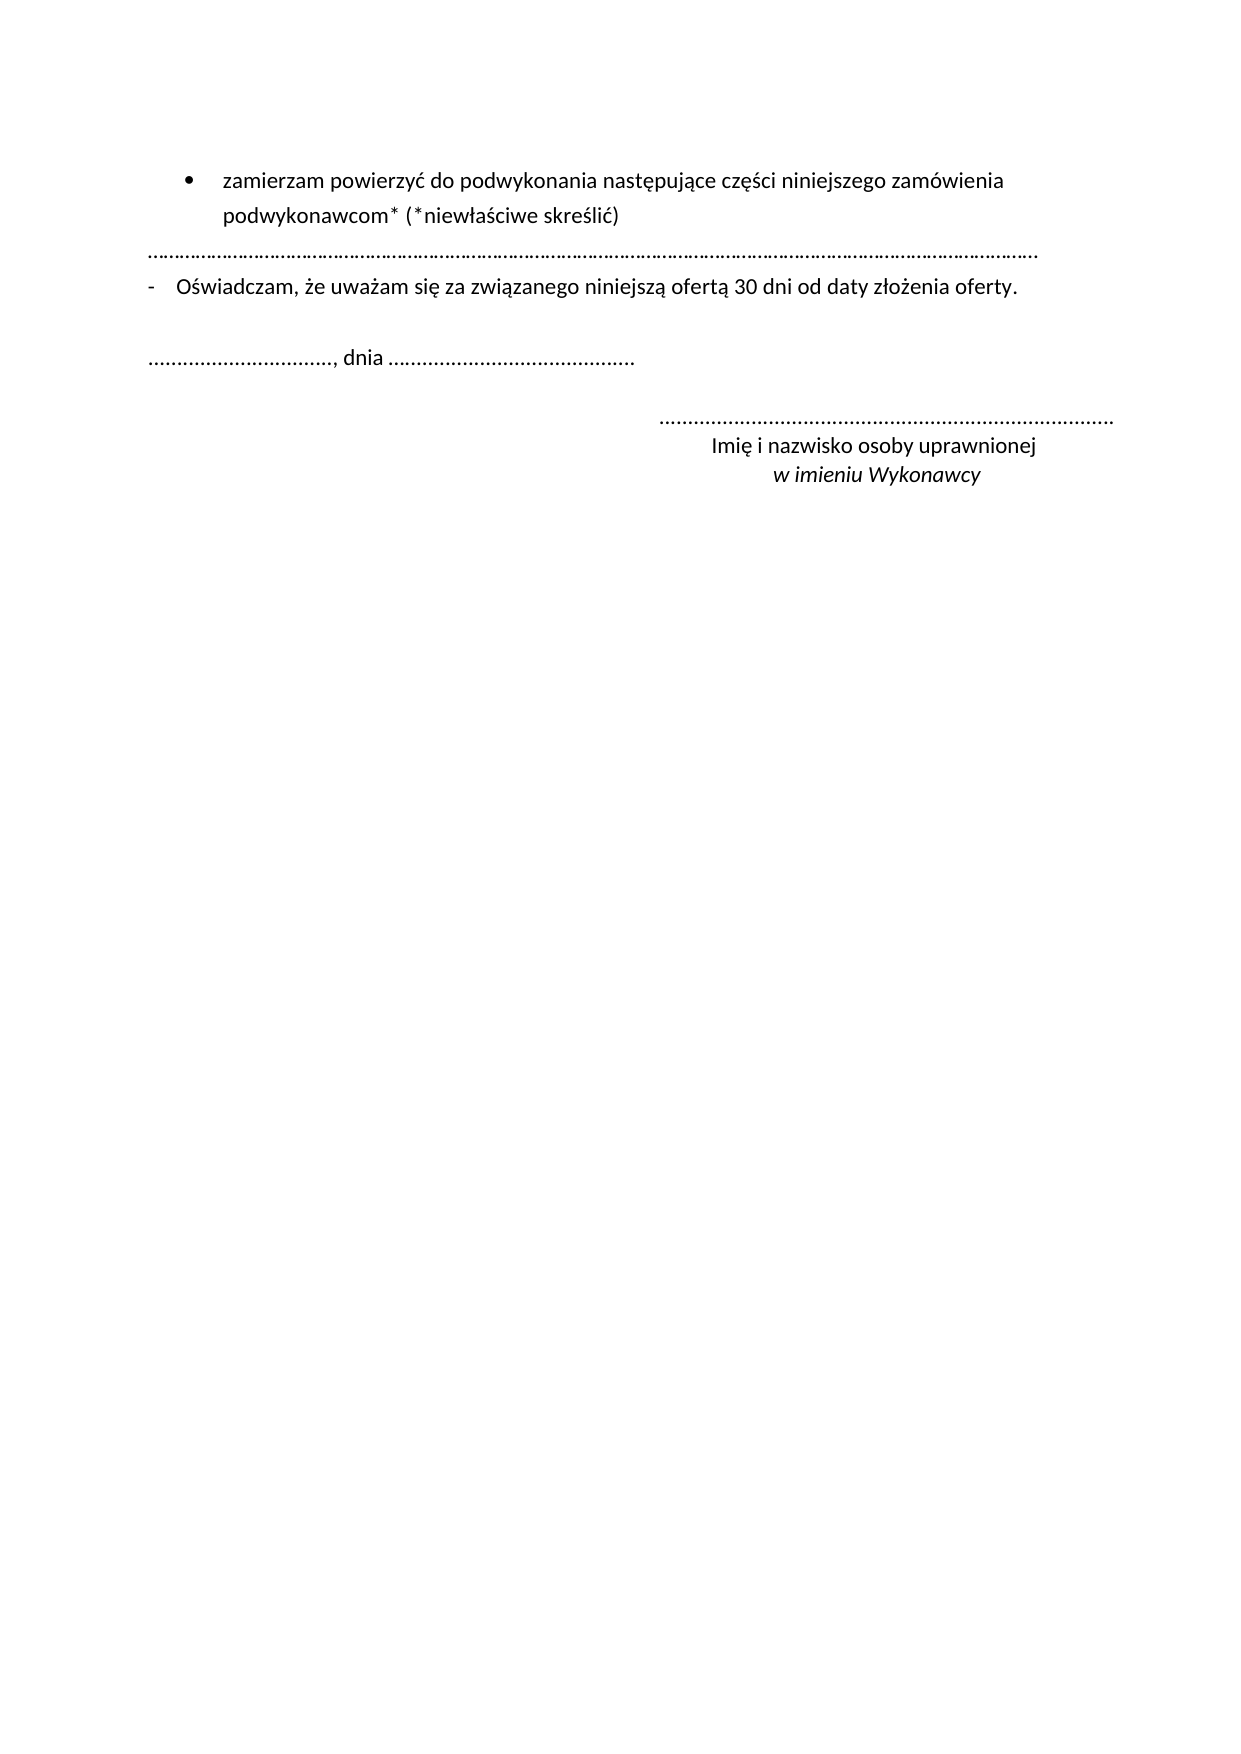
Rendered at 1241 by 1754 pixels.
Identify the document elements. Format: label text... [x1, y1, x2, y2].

text Imię i nazwisko osoby uprawnionej [633, 431, 1115, 459]
text ............................................................................... [148, 402, 1115, 430]
text - Oświadczam, że uważam się za związanego niniejszą ofertą 30 dni od daty złożenia oferty. [148, 272, 1121, 300]
text w imieniu Wykonawcy [148, 461, 981, 489]
list zamierzam powierzyć do podwykonania następujące części niniejszego zamówienia podwykonawcom* (*niewłaściwe skreślić) [185, 167, 1121, 229]
text ................................, dnia …........................................ [148, 343, 1115, 371]
text …………………………………………………………………………………………………………………………………………………… [148, 237, 1121, 264]
